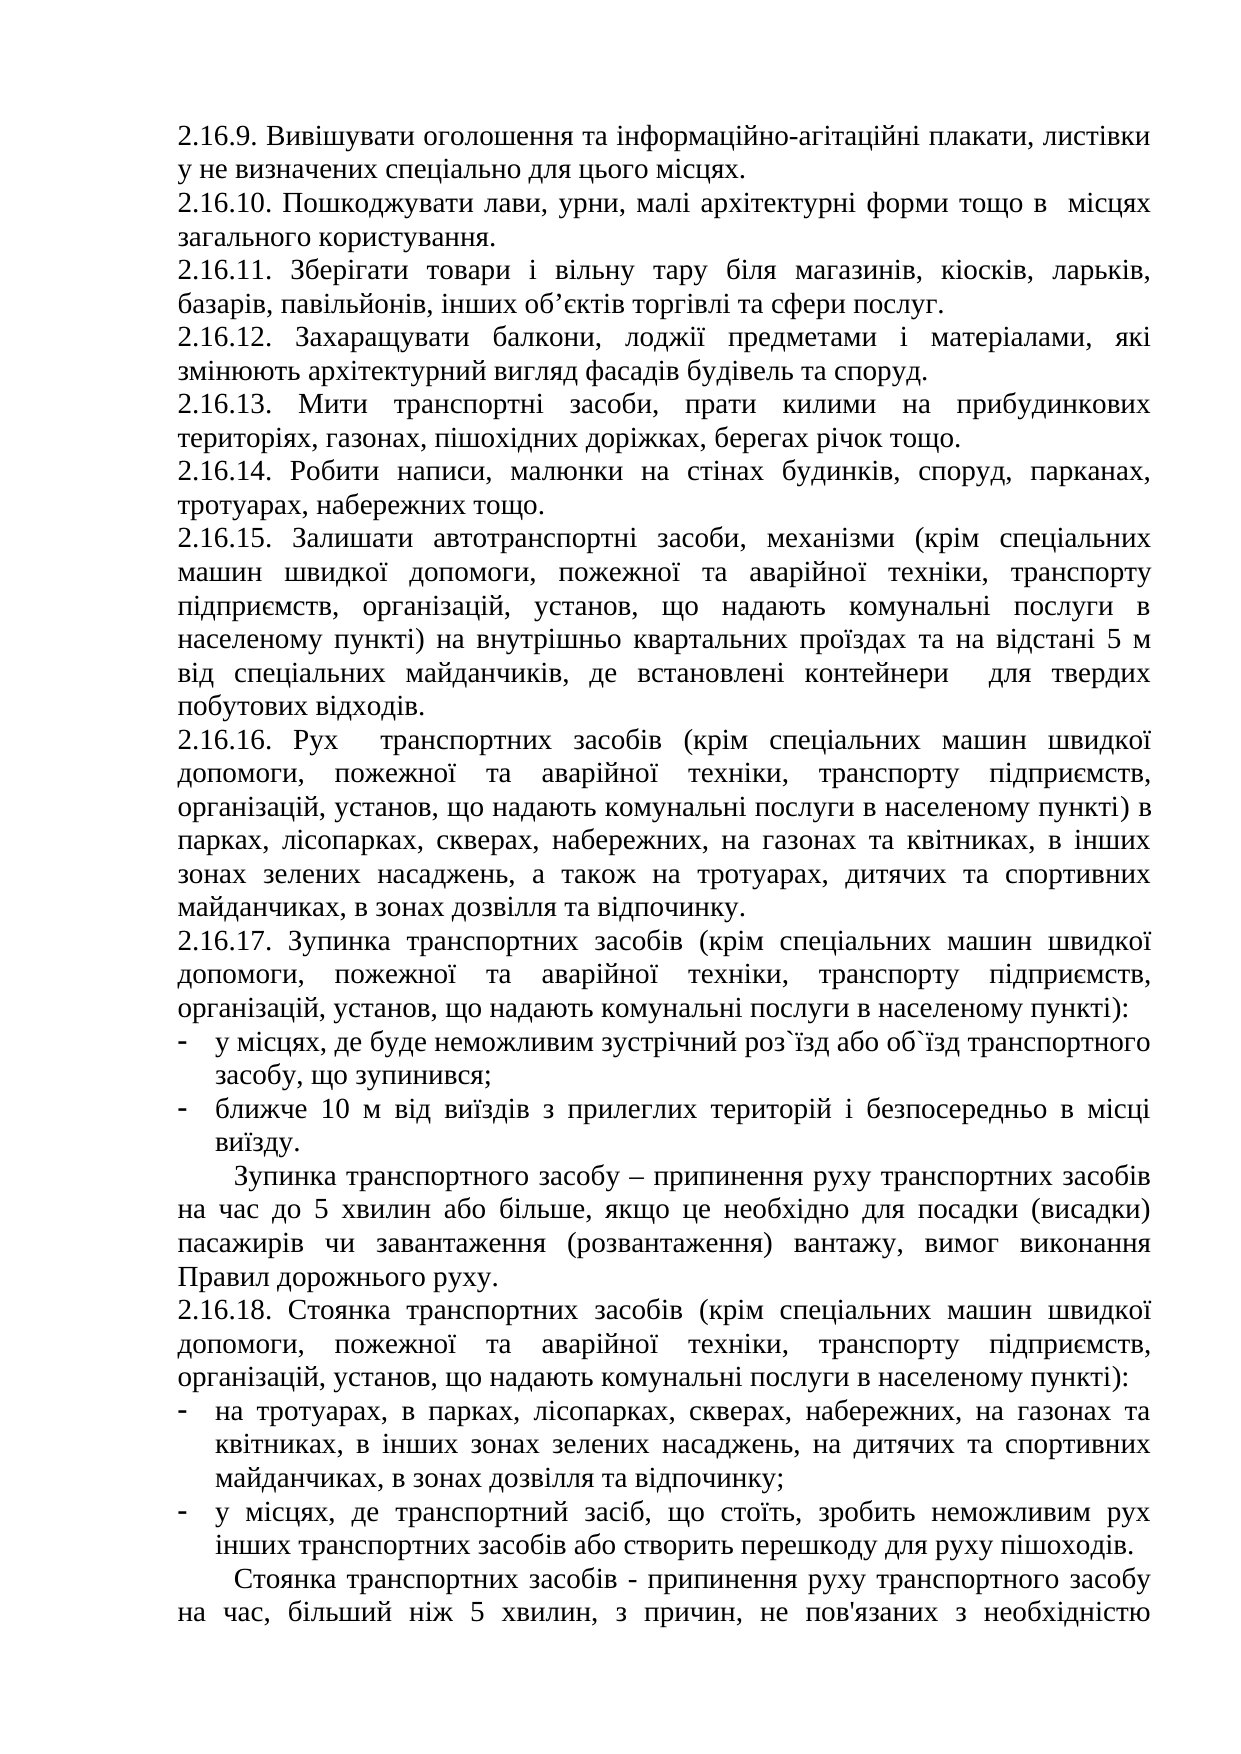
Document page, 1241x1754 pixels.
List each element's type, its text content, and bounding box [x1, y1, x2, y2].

list ближче від виїздів з прилеглих територій і безпосередньо в місці виїзду. [177, 1091, 1152, 1158]
text 2.16.14. Робити написи, малюнки на стінах будинків, споруд, парканах, тротуарах, набережних тощо. [177, 453, 1152, 521]
list у місцях, де транспортний засіб, що стоїть, зробить неможливим рух інших транспортних засобів або створить перешкоду для руху пішоходів. [177, 1494, 1152, 1561]
text 2.16.17. Зупинка транспортних засобів (крім спеціальних машин швидкої допомоги, пожежної та аварійної техніки, транспорту підприємств, організацій, установ, що надають комунальні послуги в населеному пункті): [177, 923, 1152, 1024]
text 2.16.15. Залишати автотранспортні засоби, механізми (крім спеціальних машин швидкої допомоги, пожежної та аварійної техніки, транспорту підприємств, організацій, установ, що надають комунальні послуги в населеному пункті) на внутрішньо квартальних проїздах та на відстані від спеціальних майданчиків, де встановлені контейнери для твердих побутових відходів. [177, 521, 1152, 722]
list на тротуарах, в парках, лісопарках, скверах, набережних, на газонах та квітниках, в інших зонах зелених насаджень, на дитячих та спортивних майданчиках, в зонах дозвілля та відпочинку; [177, 1393, 1152, 1494]
text 2.16.9. Вивішувати оголошення та інформаційно-агітаційні плакати, листівки у не визначених спеціально для цього місцях. [177, 118, 1152, 185]
text 2.16.16. Рух транспортних засобів (крім спеціальних машин швидкої допомоги, пожежної та аварійної техніки, транспорту підприємств, організацій, установ, що надають комунальні послуги в населеному пункті) в парках, лісопарках, скверах, набережних, на газонах та квітниках, в інших зонах зелених насаджень, а також на тротуарах, дитячих та спортивних майданчиках, в зонах дозвілля та відпочинку. [177, 722, 1152, 923]
text Зупинка транспортного засобу – припинення руху транспортних засобів на час до 5 хвилин або більше, якщо це необхідно для посадки (висадки) пасажирів чи завантаження (розвантаження) вантажу, вимог виконання Правил дорожнього руху. [177, 1158, 1152, 1292]
text 2.16.18. Стоянка транспортних засобів (крім спеціальних машин швидкої допомоги, пожежної та аварійної техніки, транспорту підприємств, організацій, установ, що надають комунальні послуги в населеному пункті): [177, 1292, 1152, 1393]
text 2.16.11. Зберігати товари і вільну тару біля магазинів, кіосків, ларьків, базарів, павільйонів, інших об’єктів торгівлі та сфери послуг. [177, 252, 1152, 319]
text 2.16.13. Мити транспортні засоби, прати килими на прибудинкових територіях, газонах, пішохідних доріжках, берегах річок тощо. [177, 386, 1152, 453]
text 2.16.12. Захаращувати балкони, лоджії предметами і матеріалами, які змінюють архітектурний вигляд фасадів будівель та споруд. [177, 319, 1152, 386]
list у місцях, де буде неможливим зустрічний роз`їзд або об`їзд транспортного засобу, що зупинився; [177, 1024, 1152, 1091]
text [177, 1561, 1152, 1628]
text 2.16.10. Пошкоджувати лави, урни, малі архітектурні форми тощо в місцях загального користування. [177, 185, 1152, 252]
